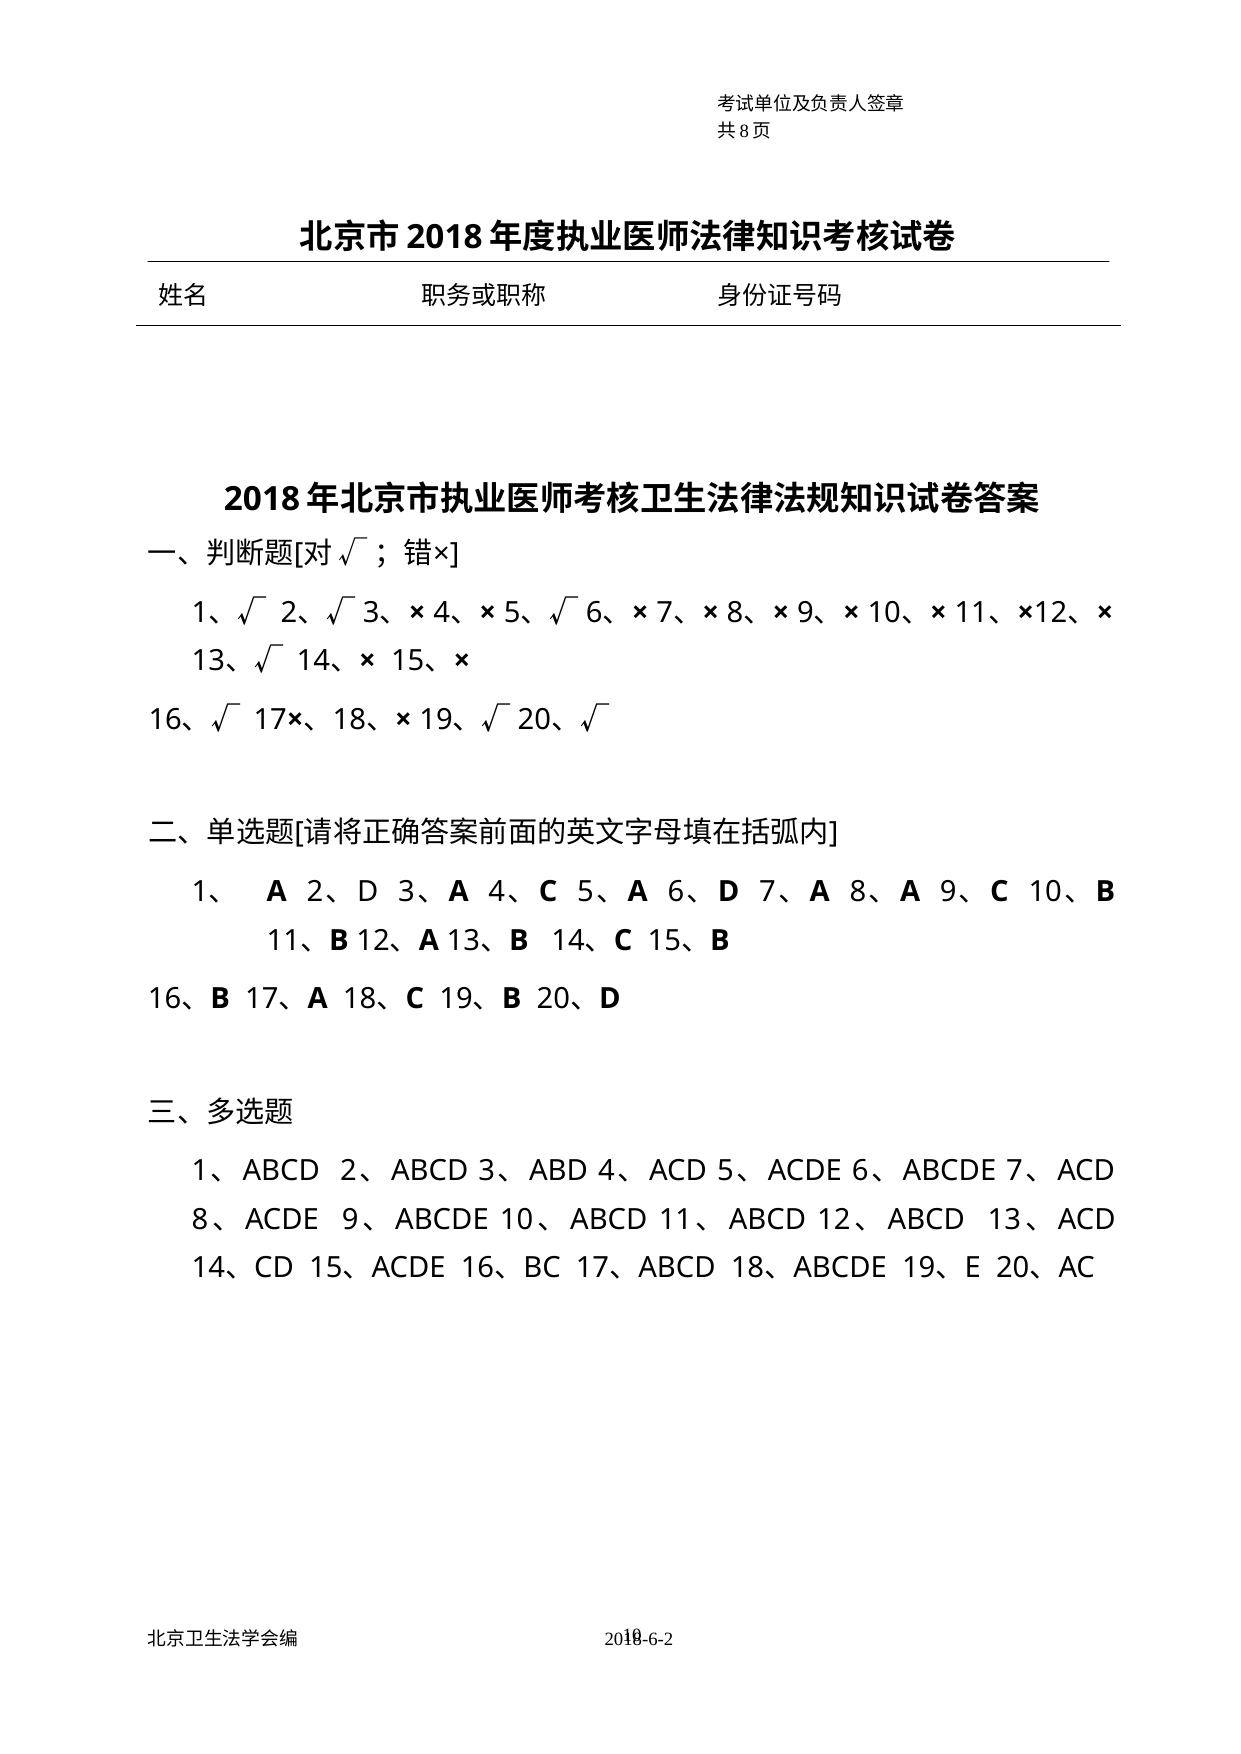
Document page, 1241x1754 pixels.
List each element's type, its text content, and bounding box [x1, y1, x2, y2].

list A 2、D 3、A 4、C 5、A 6、D 7、A 8、A 9、C 10、B 11、B 12、A 13、B 14、C 15、B [191, 867, 1116, 958]
text 16、B 17、A 18、C 19、B 20、D [148, 974, 1116, 1017]
list 1、√ 2、√ 3、× 4、× 5、√ 6、× 7、× 8、× 9、× 10、× 11、×12、× 13、√ 14、× 15、× [191, 588, 1116, 679]
text 2018年北京市执业医师考核卫生法律法规知识试卷答案 [147, 472, 1116, 520]
list 16、√ 17×、18、× 19、√ 20、√ [148, 695, 1116, 738]
list 二、单选题[请将正确答案前面的英文字母填在括弧内] [148, 809, 1116, 851]
text 一、判断题[对 √ ；错×] [148, 530, 1116, 572]
text 三、多选题 [148, 1088, 1116, 1131]
list 1、ABCD 2、ABCD 3、ABD 4、ACD 5、ACDE 6、ABCDE 7、ACD 8、ACDE 9、ABCDE 10、ABCD 11、ABCD 12、ABCD 13、ACD 14、CD 15、ACDE 16、BC 17、ABCD 18、ABCDE 19、E 20、AC [191, 1147, 1116, 1286]
